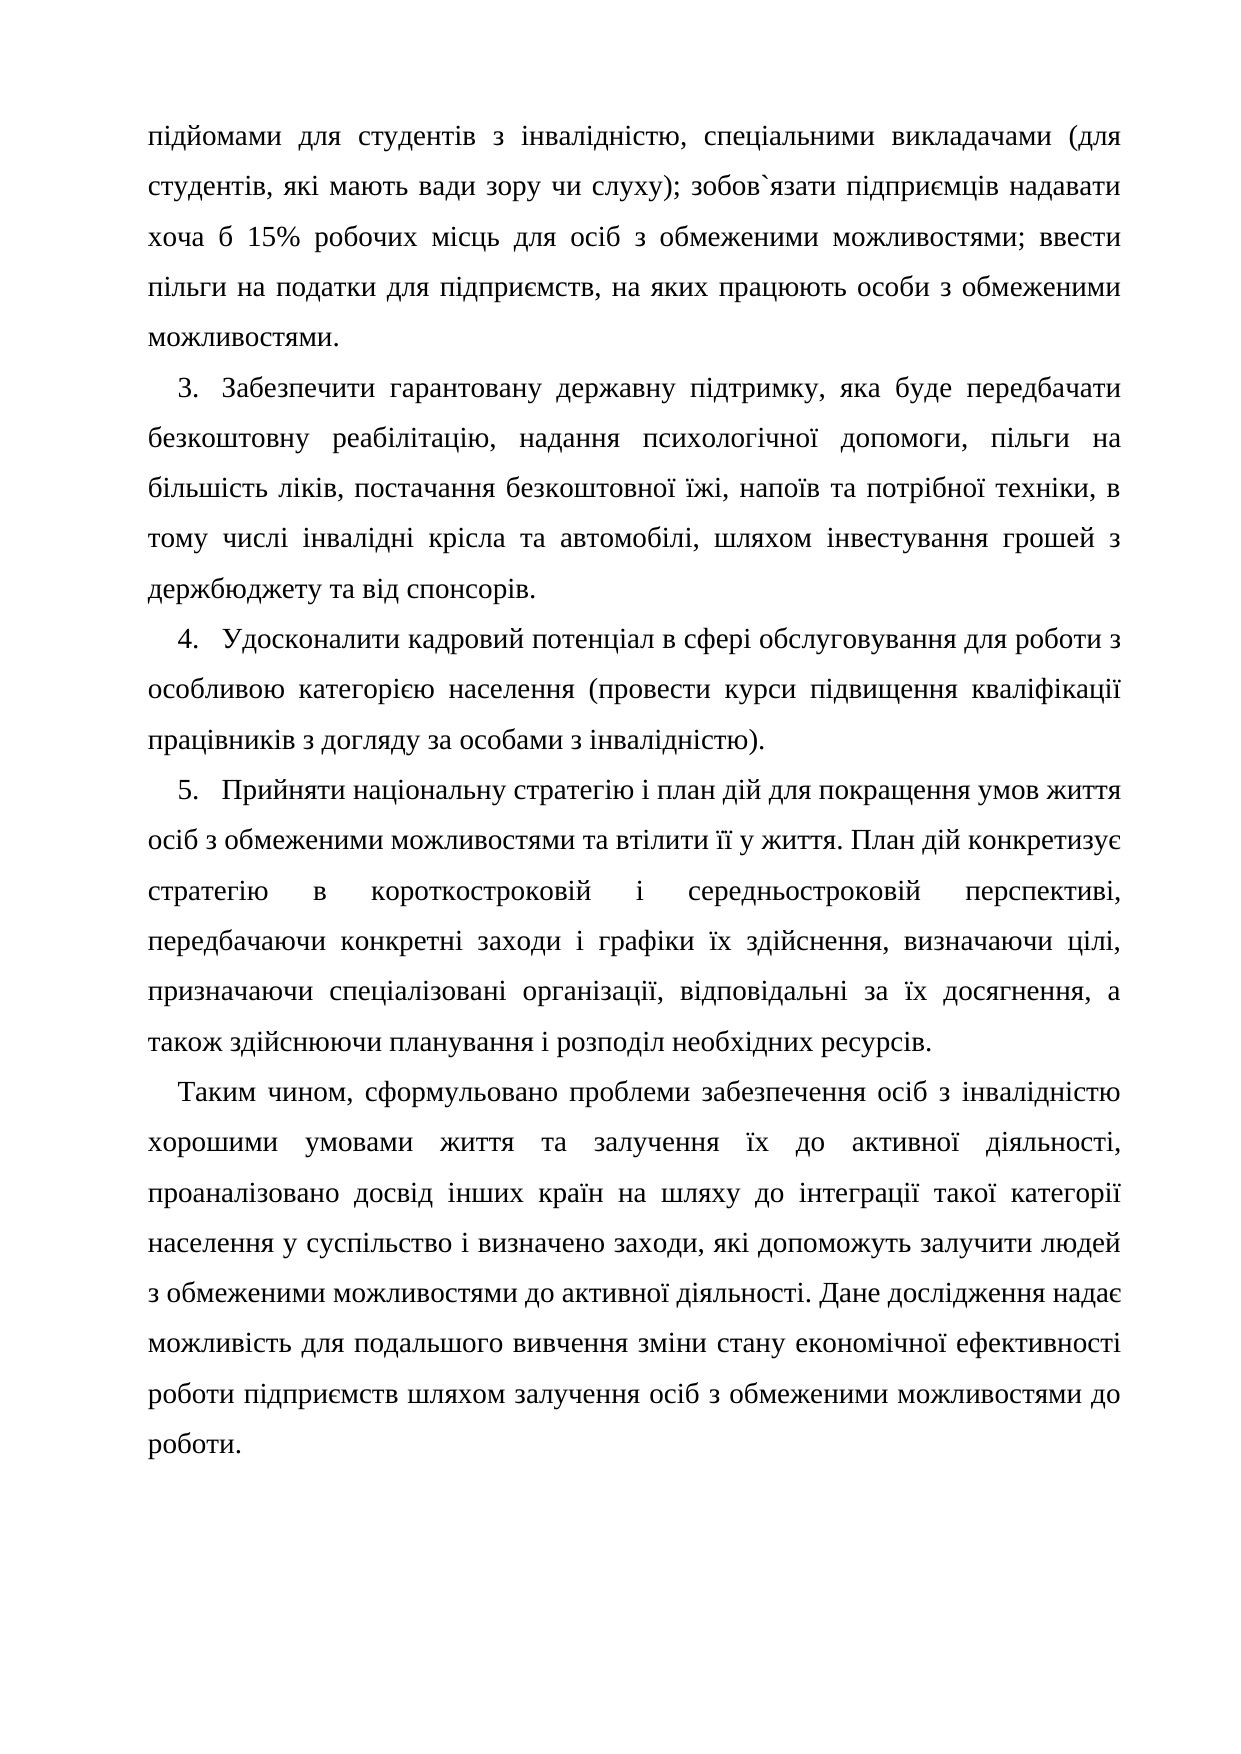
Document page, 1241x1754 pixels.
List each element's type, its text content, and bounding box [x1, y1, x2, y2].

list Прийняти національну стратегію і план дій для покращення умов життя осіб з обмеженими можливостями та втілити її у життя. План дій конкретизує стратегію в короткостроковій і середньостроковій перспективі, передбачаючи конкретні заходи і графіки їх здійснення, визначаючи цілі, призначаючи спеціалізовані організації, відповідальні за їх досягнення, а також здійснюючи планування і розподіл необхідних ресурсів. [148, 772, 1122, 1057]
list Забезпечити гарантовану державну підтримку, яка буде передбачати безкоштовну реабілітацію, надання психологічної допомоги, пільги на більшість ліків, постачання безкоштовної їжі, напоїв та потрібної техніки, в тому числі інвалідні крісла та автомобілі, шляхом інвестування грошей з держбюджету та від спонсорів. [148, 370, 1122, 604]
list Удосконалити кадровий потенціал в сфері обслуговування для роботи з особливою категорією населення (провести курси підвищення кваліфікації працівників з догляду за особами з інвалідністю). [148, 621, 1122, 755]
text Таким чином, сформульовано проблеми забезпечення осіб з інвалідністю хорошими умовами життя та залучення їх до активної діяльності, проаналізовано досвід інших країн на шляху до інтеграції такої категорії населення у суспільство і визначено заходи, які допоможуть залучити людей з обмеженими можливостями до активної діяльності. Дане дослідження надає можливість для подальшого вивчення зміни стану економічної ефективності роботи підприємств шляхом залучення осіб з обмеженими можливостями до роботи. [148, 1074, 1122, 1460]
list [148, 118, 1122, 353]
